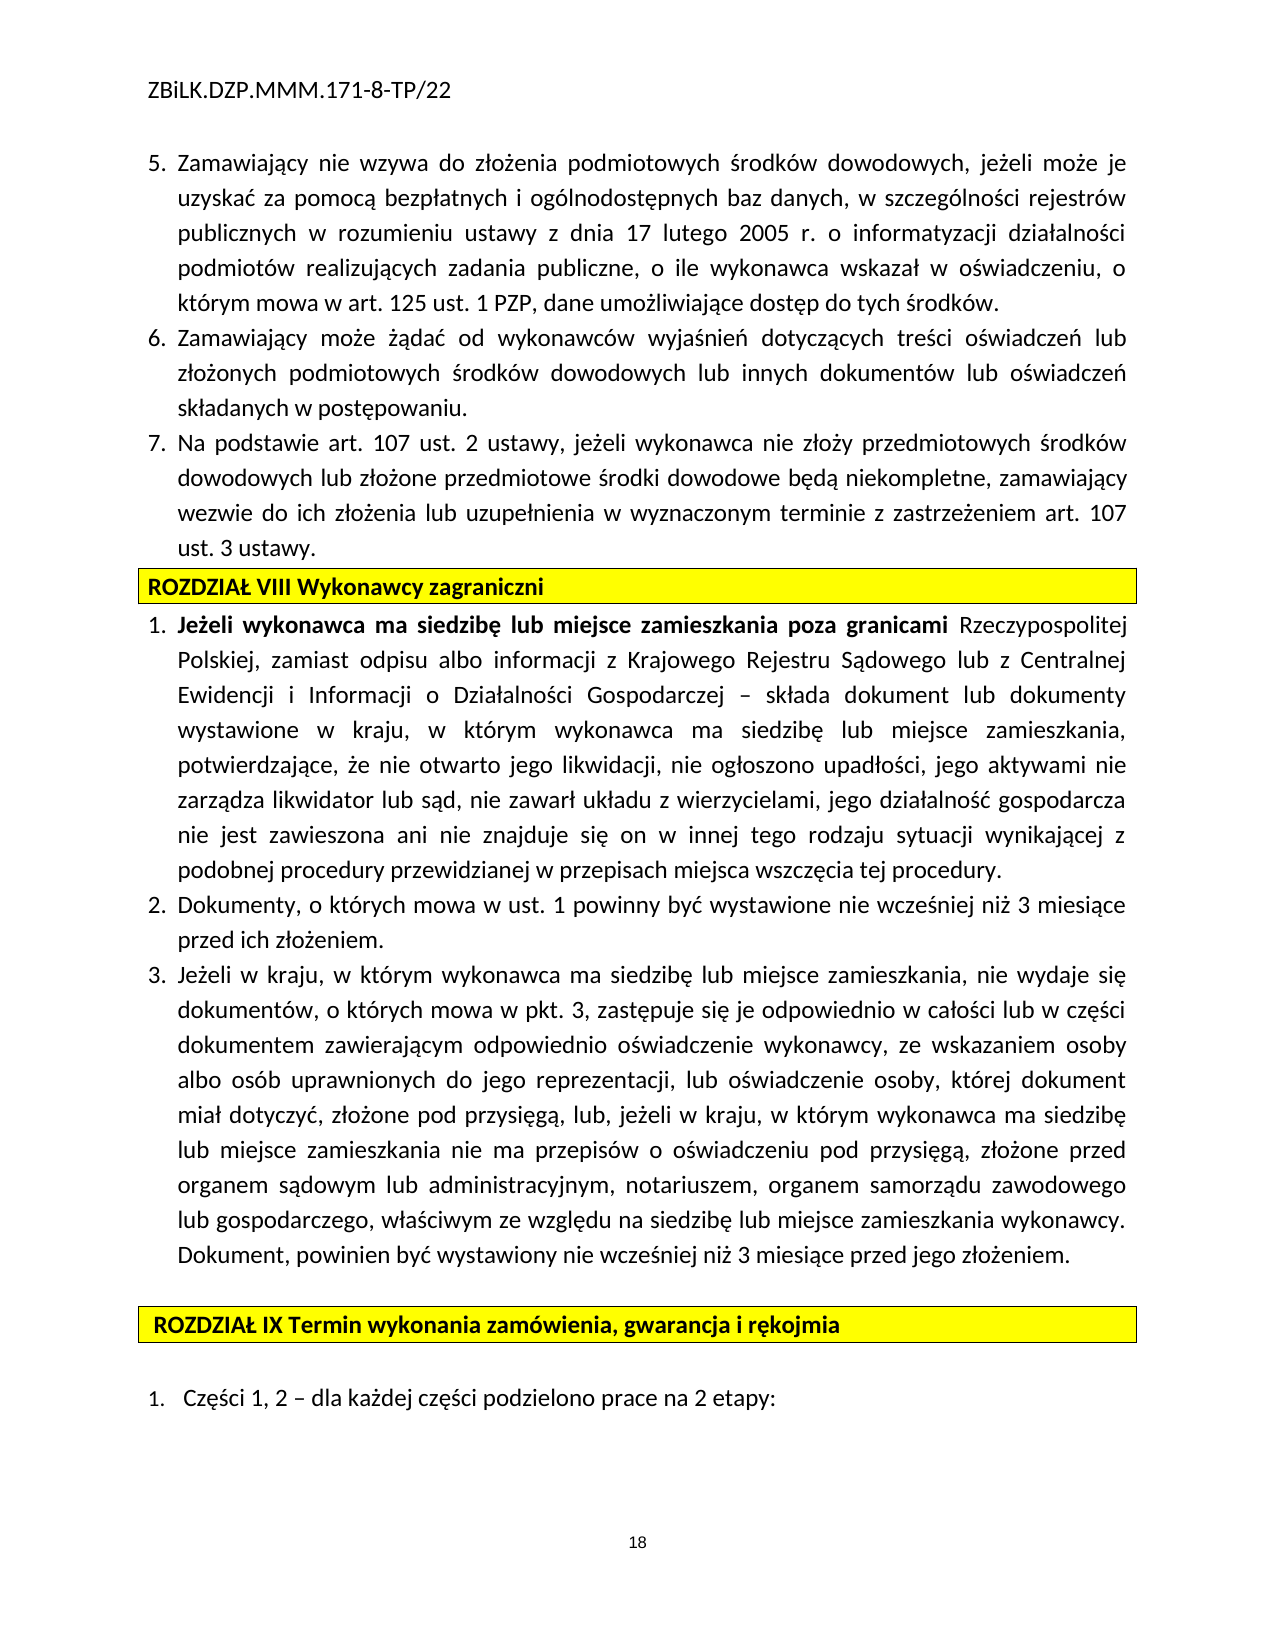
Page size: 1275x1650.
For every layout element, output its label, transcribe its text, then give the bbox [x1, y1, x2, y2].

list Dokumenty, o których mowa w ust. 1 powinny być wystawione nie wcześniej niż 3 miesiące przed ich złożeniem. [148, 889, 1127, 954]
list Zamawiający może żądać od wykonawców wyjaśnień dotyczących treści oświadczeń lub złożonych podmiotowych środków dowodowych lub innych dokumentów lub oświadczeń składanych w postępowaniu. [148, 323, 1127, 423]
text ROZDZIAŁ IX Termin wykonania zamówienia, gwarancja i rękojmia [139, 1307, 1136, 1342]
list Na podstawie art. 107 ust. 2 ustawy, jeżeli wykonawca nie złoży przedmiotowych środków dowodowych lub złożone przedmiotowe środki dowodowe będą niekompletne, zamawiający wezwie do ich złożenia lub uzupełnienia w wyznaczonym terminie z zastrzeżeniem art. 107 ust. 3 ustawy. [148, 428, 1127, 563]
list Zamawiający nie wzywa do złożenia podmiotowych środków dowodowych, jeżeli może je uzyskać za pomocą bezpłatnych i ogólnodostępnych baz danych, w szczególności rejestrów publicznych w rozumieniu ustawy z dnia 17 lutego 2005 r. o informatyzacji działalności podmiotów realizujących zadania publiczne, o ile wykonawca wskazał w oświadczeniu, o którym mowa w art. 125 ust. 1 PZP, dane umożliwiające dostęp do tych środków. [148, 148, 1127, 318]
text ROZDZIAŁ VIII Wykonawcy zagraniczni [139, 569, 1136, 603]
list Jeżeli wykonawca ma siedzibę lub miejsce zamieszkania poza granicami Rzeczypospolitej Polskiej, zamiast odpisu albo informacji z Krajowego Rejestru Sądowego lub z Centralnej Ewidencji i Informacji o Działalności Gospodarczej – składa dokument lub dokumenty wystawione w kraju, w którym wykonawca ma siedzibę lub miejsce zamieszkania, potwierdzające, że nie otwarto jego likwidacji, nie ogłoszono upadłości, jego aktywami nie zarządza likwidator lub sąd, nie zawarł układu z wierzycielami, jego działalność gospodarcza nie jest zawieszona ani nie znajduje się on w innej tego rodzaju sytuacji wynikającej z podobnej procedury przewidzianej w przepisach miejsca wszczęcia tej procedury. [148, 609, 1127, 884]
list Części 1, 2 – dla każdej części podzielono prace na 2 etapy: [148, 1382, 1127, 1413]
list Jeżeli w kraju, w którym wykonawca ma siedzibę lub miejsce zamieszkania, nie wydaje się dokumentów, o których mowa w pkt. 3, zastępuje się je odpowiednio w całości lub w części dokumentem zawierającym odpowiednio oświadczenie wykonawcy, ze wskazaniem osoby albo osób uprawnionych do jego reprezentacji, lub oświadczenie osoby, której dokument miał dotyczyć, złożone pod przysięgą, lub, jeżeli w kraju, w którym wykonawca ma siedzibę lub miejsce zamieszkania nie ma przepisów o oświadczeniu pod przysięgą, złożone przed organem sądowym lub administracyjnym, notariuszem, organem samorządu zawodowego lub gospodarczego, właściwym ze względu na siedzibę lub miejsce zamieszkania wykonawcy. Dokument, powinien być wystawiony nie wcześniej niż 3 miesiące przed jego złożeniem. [148, 959, 1127, 1269]
